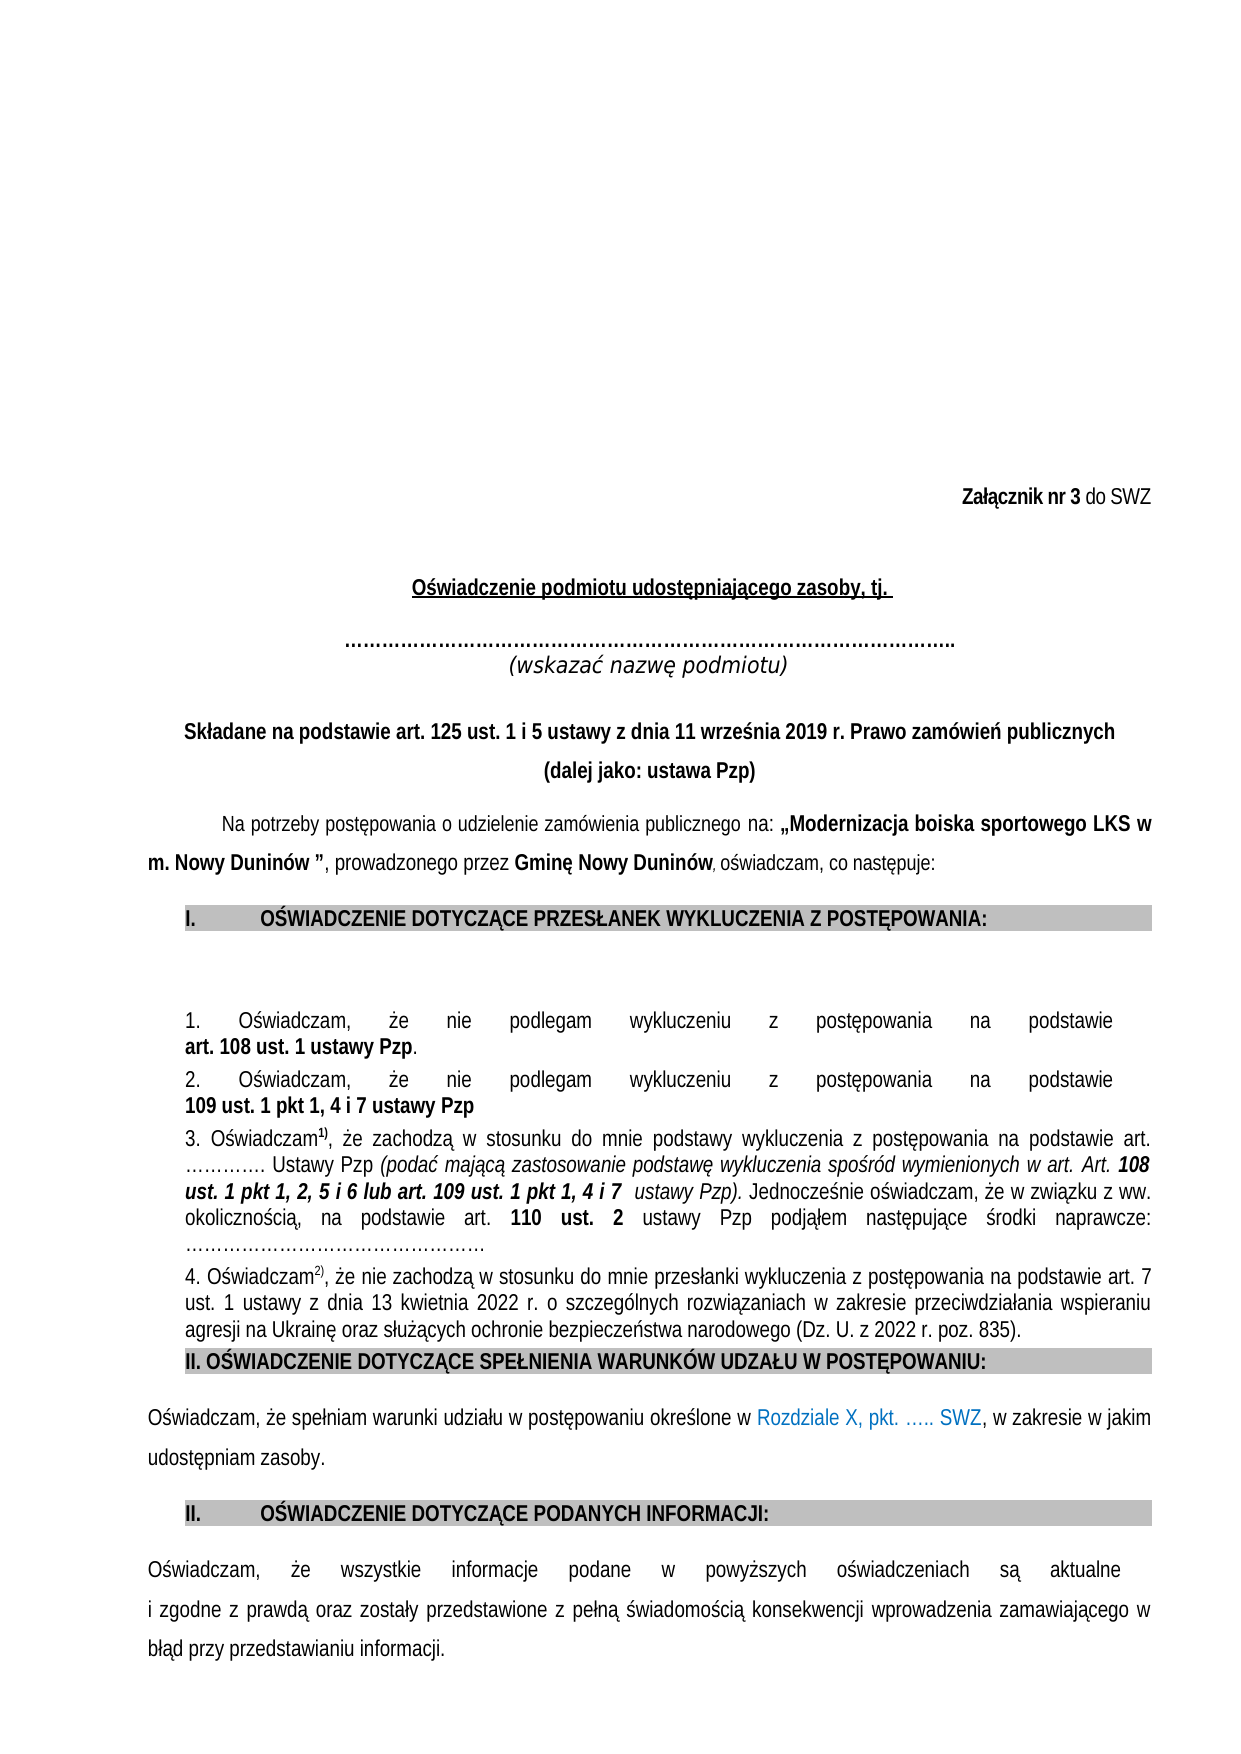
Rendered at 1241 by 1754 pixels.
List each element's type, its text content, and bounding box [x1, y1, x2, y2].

list 2. Oświadczam, że nie podlegam wykluczeniu z postępowania na podstawie 109 ust. 1 pkt 1, 4 i 7 ustawy Pzp [185, 1066, 1152, 1119]
text Oświadczam, że spełniam warunki udziału w postępowaniu określone w Rozdziale X, pkt. ….. SWZ, w zakresie w jakim udostępniam zasoby. [148, 1404, 1152, 1470]
list 3. Oświadczam1), że zachodzą w stosunku do mnie podstawy wykluczenia z postępowania na podstawie art. …………. Ustawy Pzp (podać mającą zastosowanie podstawę wykluczenia spośród wymienionych w art. Art. 108 ust. 1 pkt 1, 2, 5 i 6 lub art. 109 ust. 1 pkt 1, 4 i 7 ustawy Pzp). Jednocześnie oświadczam, że w związku z ww. okolicznością, na podstawie art. 110 ust. 2 ustawy Pzp podjąłem następujące środki naprawcze: ………………………………………… [185, 1125, 1152, 1257]
text Oświadczenie podmiotu udostępniającego zasoby, tj. [148, 573, 1152, 600]
text (dalej jako: ustawa Pzp) [148, 757, 1152, 784]
list 4. Oświadczam2), że nie zachodzą w stosunku do mnie przesłanki wykluczenia z postępowania na podstawie art. 7 ust. 1 ustawy z dnia 13 kwietnia 2022 r. o szczególnych rozwiązaniach w zakresie przeciwdziałania wspieraniu agresji na Ukrainę oraz służących ochronie bezpieczeństwa narodowego (Dz. U. z 2022 r. poz. 835). [185, 1263, 1152, 1342]
list OŚWIADCZENIE DOTYCZĄCE PODANYCH INFORMACJI: [185, 1500, 1152, 1526]
list 1. Oświadczam, że nie podlegam wykluczeniu z postępowania na podstawie art. 108 ust. 1 ustawy Pzp. [185, 1007, 1152, 1060]
text Składane na podstawie art. 125 ust. 1 i 5 ustawy z dnia 11 września 2019 r. Prawo zamówień publicznych [148, 718, 1152, 744]
text Załącznik nr 3 do SWZ [301, 483, 1152, 510]
text II. OŚWIADCZENIE DOTYCZĄCE SPEŁNIENIA WARUNKÓW UDZAŁU W POSTĘPOWANIU: [185, 1348, 1152, 1374]
text (wskazać nazwę podmiotu) [148, 652, 1152, 678]
text Oświadczam, że wszystkie informacje podane w powyższych oświadczeniach są aktualne i zgodne z prawdą oraz zostały przedstawione z pełną świadomością konsekwencji wprowadzenia zamawiającego w błąd przy przedstawianiu informacji. [148, 1556, 1152, 1661]
list OŚWIADCZENIE DOTYCZĄCE PRZESŁANEK WYKLUCZENIA Z POSTĘPOWANIA: [185, 905, 1152, 931]
text …………………………………………………………………………………….. [148, 626, 1152, 652]
text Na potrzeby postępowania o udzielenie zamówienia publicznego na: „Modernizacja boiska sportowego LKS w m. Nowy Duninów ”, prowadzonego przez Gminę Nowy Duninów, oświadczam, co następuje: [148, 809, 1152, 875]
